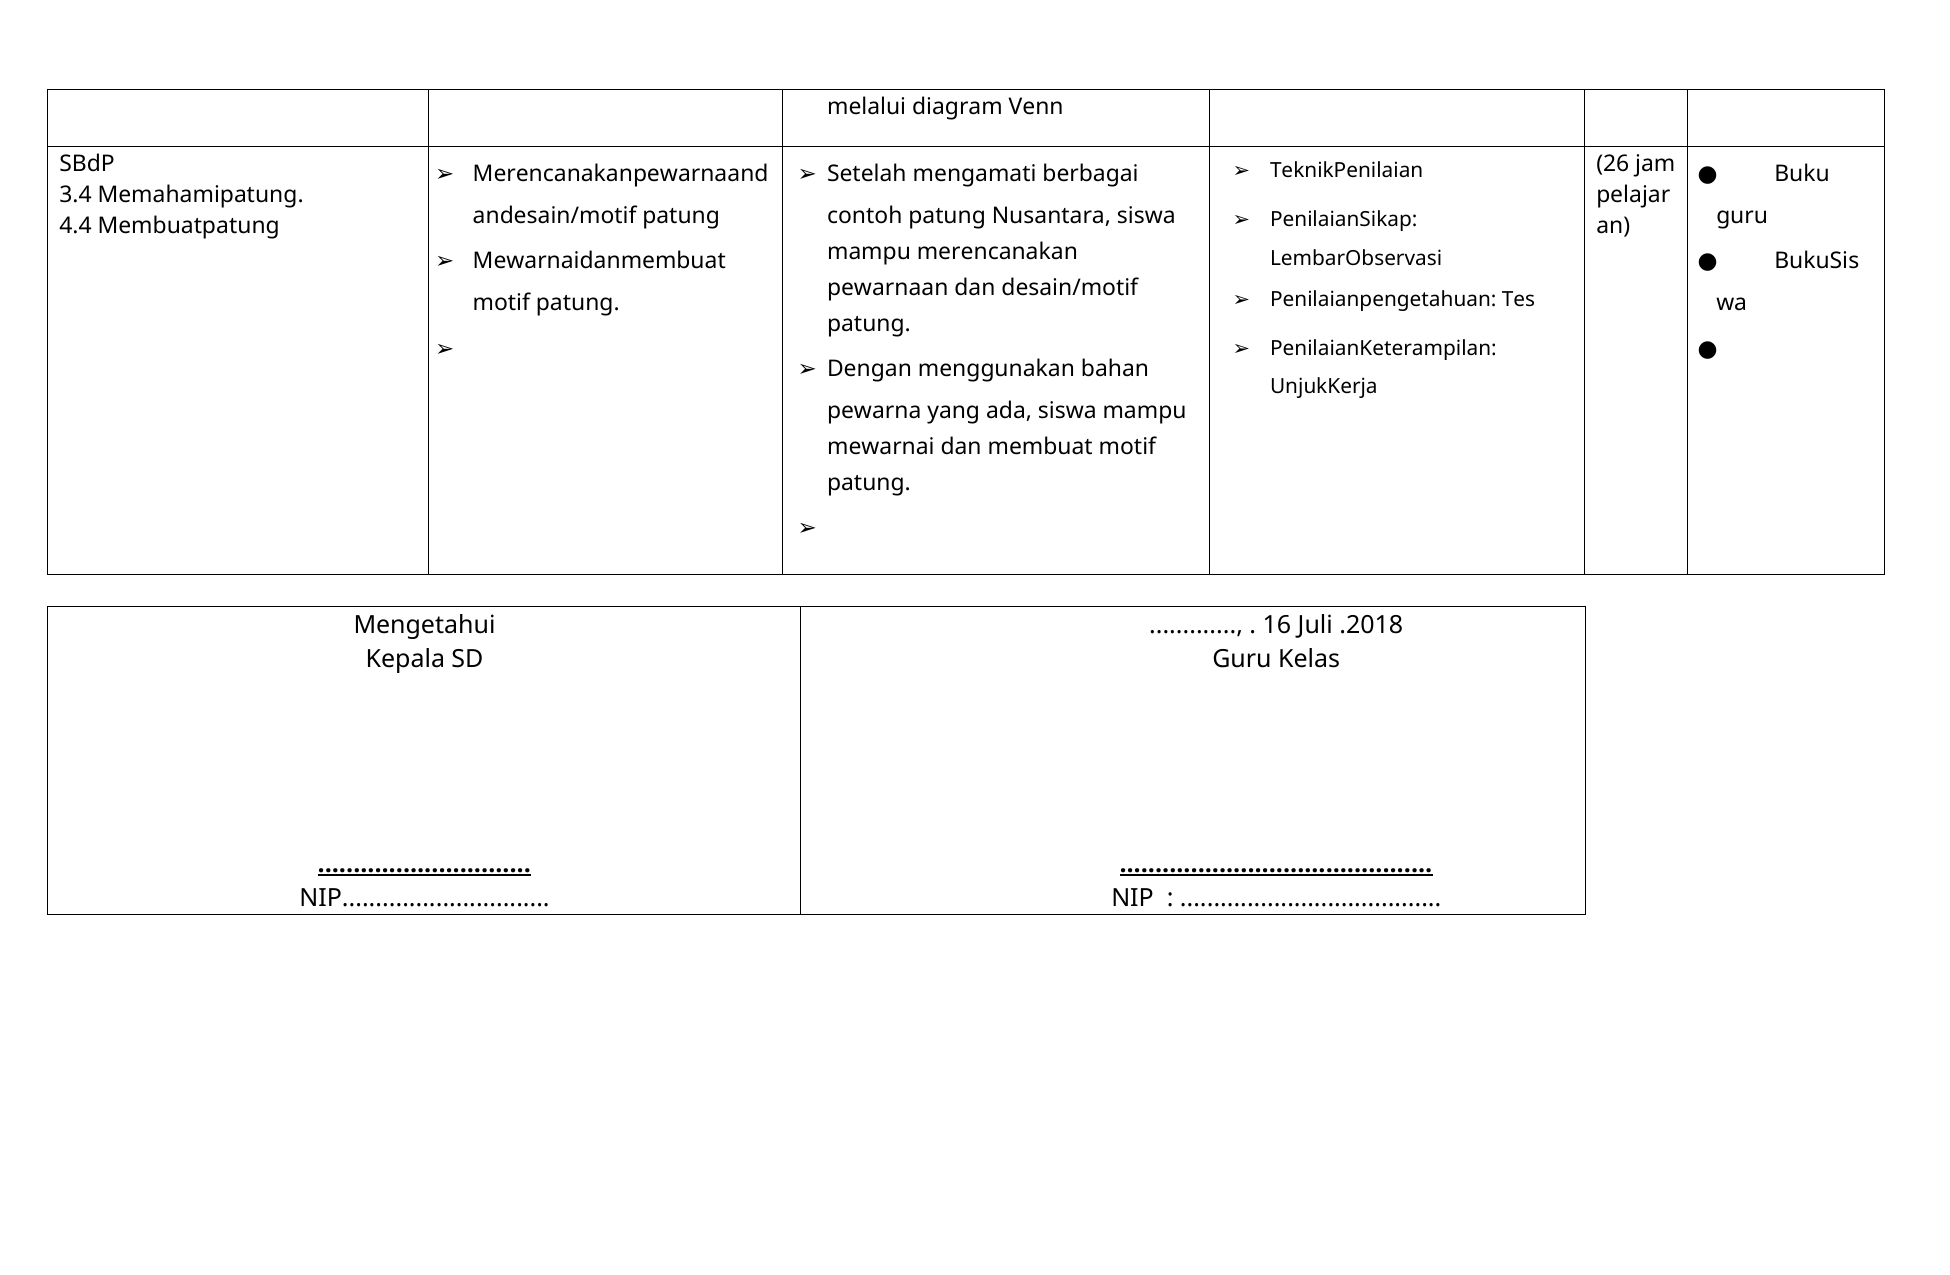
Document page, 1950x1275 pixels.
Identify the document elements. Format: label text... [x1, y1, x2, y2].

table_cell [783, 90, 1209, 146]
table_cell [1210, 90, 1584, 146]
table_cell TeknikPenilaian PenilaianSikap: LembarObservasi Penilaianpengetahuan: Tes PenilaianKeterampilan: UnjukKerja [1210, 147, 1584, 573]
table_cell Buku guru BukuSiswa [1688, 147, 1884, 573]
table_cell SBdP 3.4 Memahamipatung. 4.4 Membuatpatung [48, 147, 428, 573]
table_cell [1585, 90, 1687, 146]
table_cell [1688, 90, 1884, 146]
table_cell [429, 90, 782, 146]
table_header ............., . 16 Juli .2018 Guru Kelas ............................................ NIP : ....................................... [801, 607, 1585, 913]
table_cell Setelah mengamati berbagai contoh patung Nusantara, siswa mampu merencanakan pewarnaan dan desain/motif patung. Dengan menggunakan bahan pewarna yang ada, siswa mampu mewarnai dan membuat motif patung. [783, 147, 1209, 573]
table_cell (26 jam pelajaran) [1585, 147, 1687, 573]
table_header Mengetahui Kepala SD .............................. NIP............................... [48, 607, 800, 913]
table_cell Merencanakanpewarnaandandesain/motif patung Mewarnaidanmembuat motif patung. [429, 147, 782, 573]
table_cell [48, 90, 428, 146]
